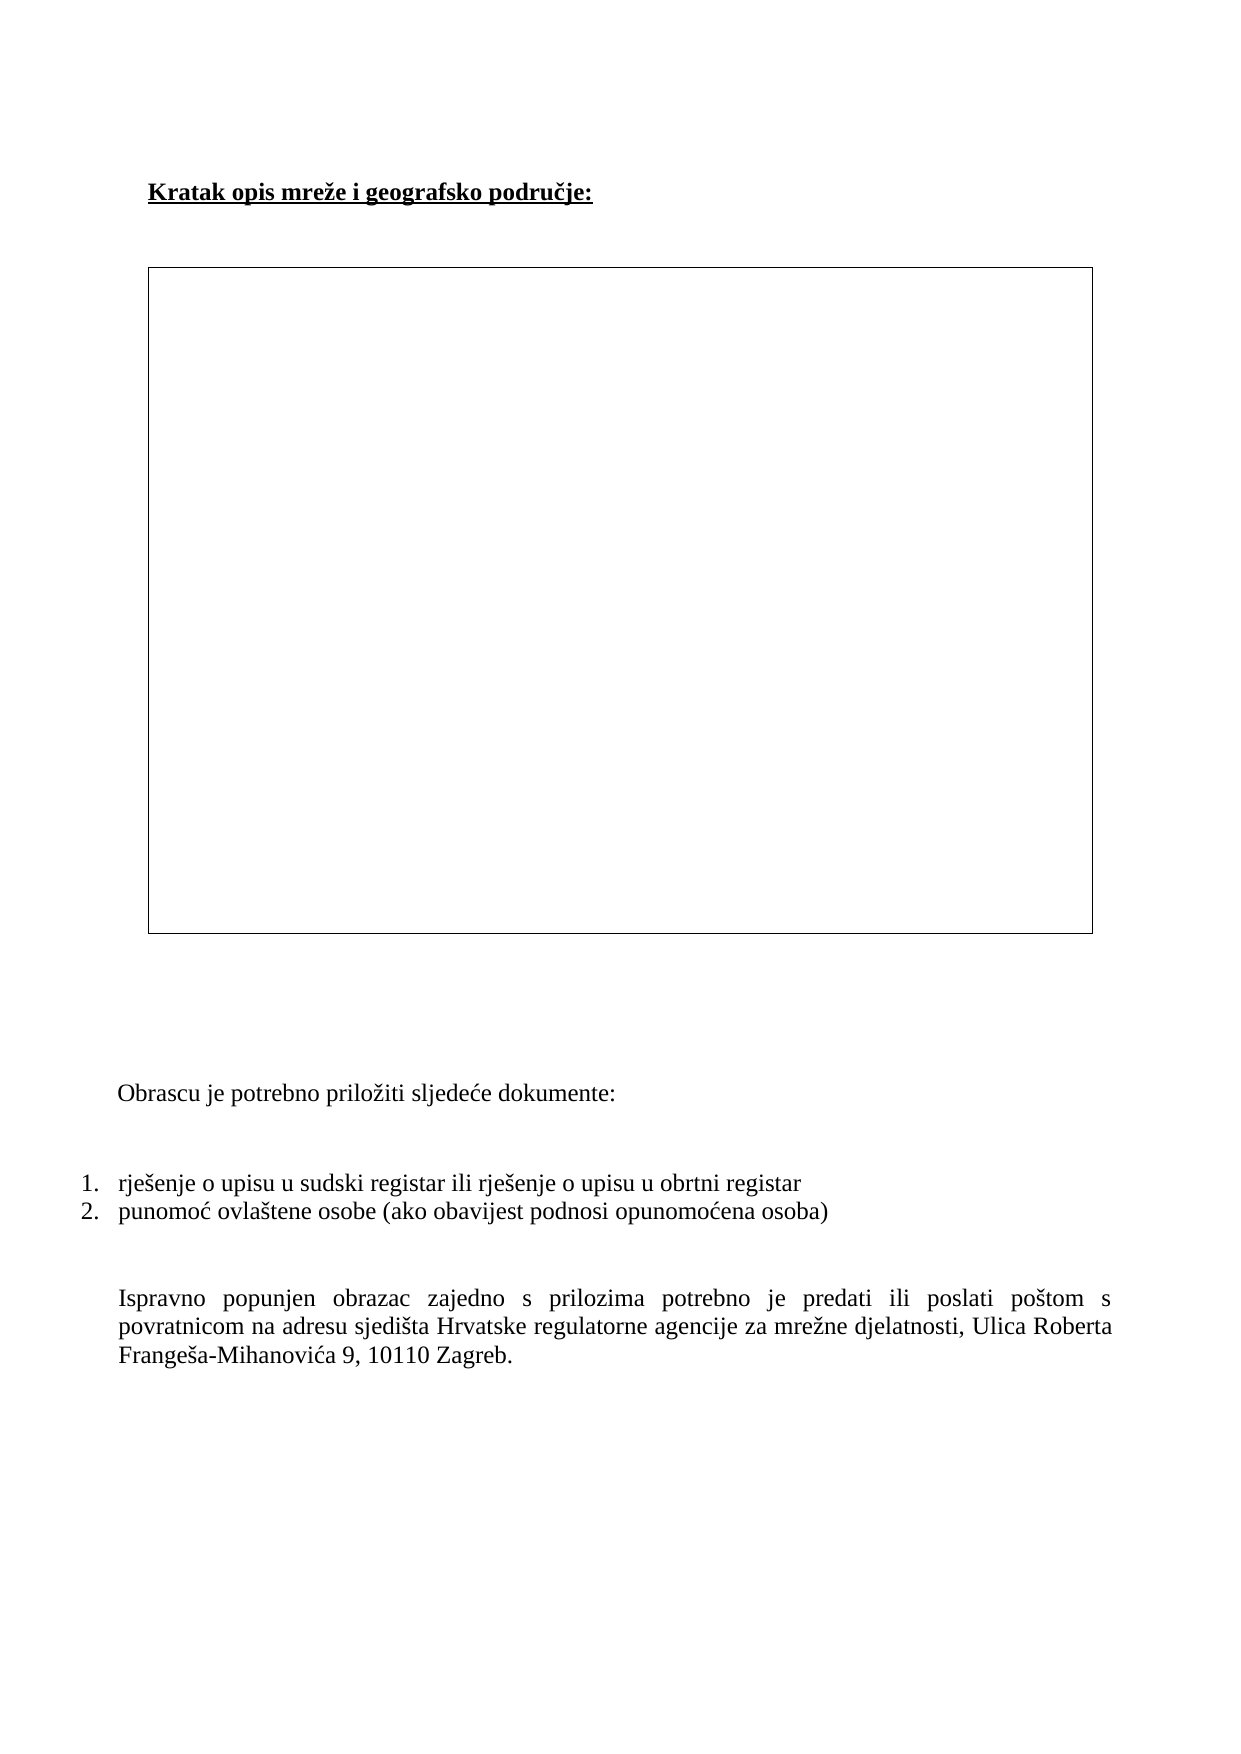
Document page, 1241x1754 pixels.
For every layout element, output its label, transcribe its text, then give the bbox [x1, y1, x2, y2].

list rješenje o upisu u sudski registar ili rješenje o upisu u obrtni registar [81, 1168, 1113, 1196]
text Kratak opis mreže i geografsko područje: [118, 177, 1127, 206]
table_header [149, 268, 1092, 932]
text Obrascu je potrebno priložiti sljedeće dokumente: [117, 1078, 1113, 1107]
list punomoć ovlaštene osobe (ako obavijest podnosi opunomoćena osoba) [81, 1196, 1113, 1225]
text Ispravno popunjen obrazac zajedno s prilozima potrebno je predati ili poslati poštom s povratnicom na adresu sjedišta Hrvatske regulatorne agencije za mrežne djelatnosti, Ulica Roberta Frangeša-Mihanovića 9, 10110 Zagreb. [118, 1283, 1113, 1369]
